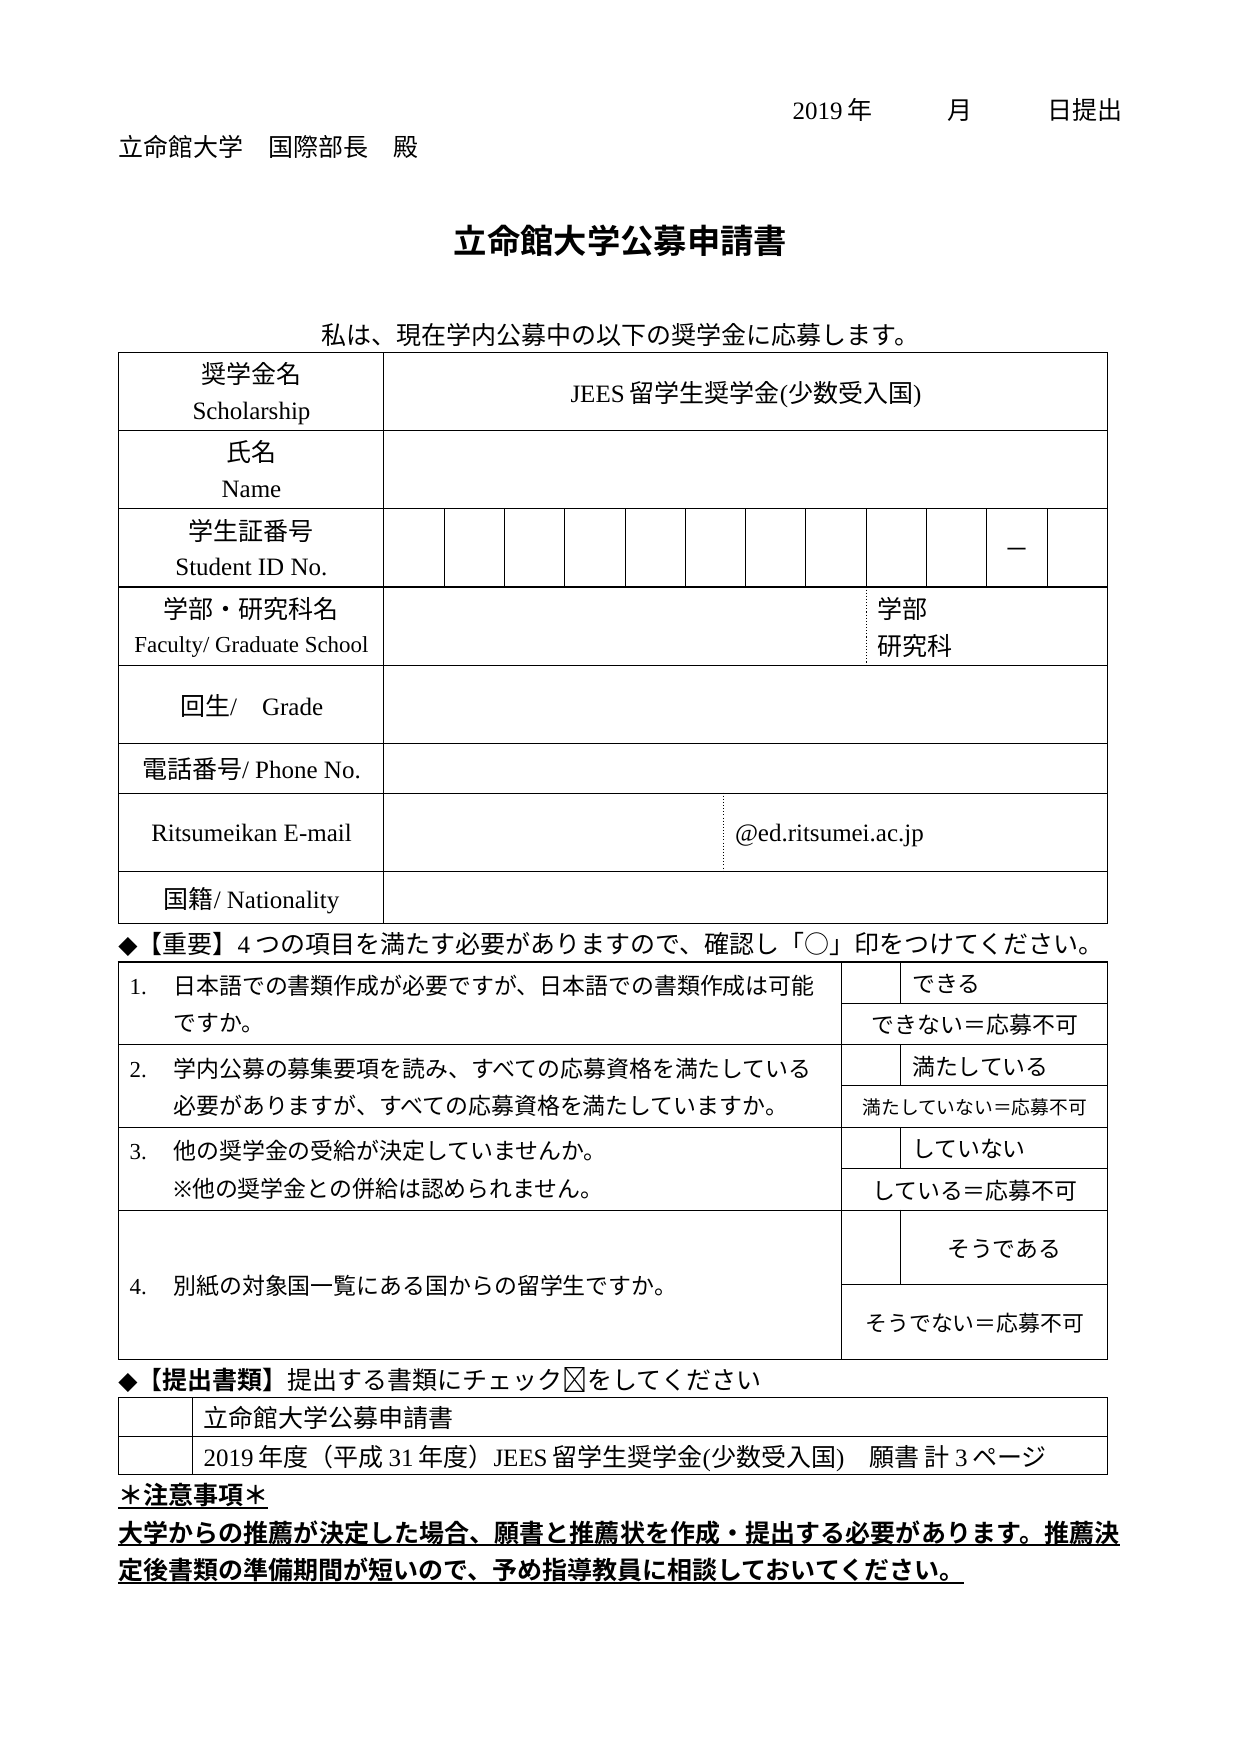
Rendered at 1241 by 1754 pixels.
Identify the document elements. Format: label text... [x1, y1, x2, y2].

table_header JEES留学生奨学金(少数受入国) [384, 353, 1107, 430]
table_cell そうでない＝応募不可 [842, 1285, 1107, 1358]
text 立命館大学公募申請書 [118, 202, 1122, 277]
table_cell 学部・研究科名 Faculty/ Graduate School [119, 588, 383, 664]
table_cell [384, 872, 1107, 923]
table_cell 2019年度（平成31年度）JEES留学生奨学金(少数受入国) 願書 計3ページ [193, 1437, 1107, 1474]
table_cell [384, 509, 444, 586]
table_cell そうである [901, 1211, 1107, 1284]
table_cell 学生証番号 Student ID No. [119, 509, 383, 586]
table_cell 満たしている [901, 1045, 1107, 1085]
text ◆【提出書類】提出する書類にチェックをしてください [118, 1359, 1122, 1397]
table_cell 他の奨学金の受給が決定していませんか。 ※他の奨学金との併給は認められません。 [119, 1128, 841, 1209]
table_header [842, 963, 900, 1003]
table_cell 電話番号/ Phone No. [119, 744, 383, 792]
table_cell [384, 794, 723, 871]
table_cell [626, 509, 685, 586]
table_header 立命館大学公募申請書 [193, 1398, 1107, 1436]
text ◆【重要】4つの項目を満たす必要がありますので、確認し「○」印をつけてください。 [118, 924, 1122, 961]
table_cell [384, 744, 1107, 792]
table_cell 別紙の対象国一覧にある国からの留学生ですか。 [119, 1211, 841, 1358]
table_cell [842, 1128, 900, 1168]
text 2019年 月 日提出 [118, 89, 1122, 127]
table_header 奨学金名 Scholarship [119, 353, 383, 430]
text 立命館大学 国際部長 殿 [118, 127, 1122, 164]
table_cell Ritsumeikan E-mail [119, 794, 383, 871]
table_cell できない＝応募不可 [842, 1004, 1107, 1044]
text 私は、現在学内公募中の以下の奨学金に応募します。 [118, 314, 1122, 352]
table_cell [505, 509, 564, 586]
table_cell [746, 509, 805, 586]
table_header [119, 1398, 192, 1436]
text ＊注意事項＊ [118, 1475, 1122, 1513]
table_cell 学部 研究科 [866, 588, 1107, 664]
table_cell [119, 1437, 192, 1474]
table_cell @ed.ritsumei.ac.jp [724, 794, 1107, 871]
table_cell 満たしていない＝応募不可 [842, 1086, 1107, 1127]
table_cell [867, 509, 926, 586]
table_header 日本語での書類作成が必要ですが、日本語での書類作成は可能ですか。 [119, 963, 841, 1044]
table_header できる [901, 963, 1107, 1003]
table_cell [384, 588, 866, 664]
table_cell している＝応募不可 [842, 1169, 1107, 1209]
table_cell [927, 509, 986, 586]
table_cell [384, 431, 1107, 508]
table_cell していない [901, 1128, 1107, 1168]
table_cell 国籍/ Nationality [119, 872, 383, 923]
table_cell [565, 509, 625, 586]
table_cell [806, 509, 866, 586]
table_cell 氏名 Name [119, 431, 383, 508]
text 大学からの推薦が決定した場合、願書と推薦状を作成・提出する必要があります。推薦決定後書類の準備期間が短いので、予め指導教員に相談しておいてください。 [118, 1513, 1122, 1588]
table_cell [1048, 509, 1107, 586]
table_cell [842, 1045, 900, 1085]
table_cell 学内公募の募集要項を読み、すべての応募資格を満たしている必要がありますが、すべての応募資格を満たしていますか。 [119, 1045, 841, 1127]
table_cell [384, 666, 1107, 743]
table_cell － [987, 509, 1047, 586]
table_cell [445, 509, 504, 586]
table_cell [686, 509, 745, 586]
table_cell 回生/ Grade [119, 666, 383, 743]
table_cell [842, 1211, 900, 1284]
